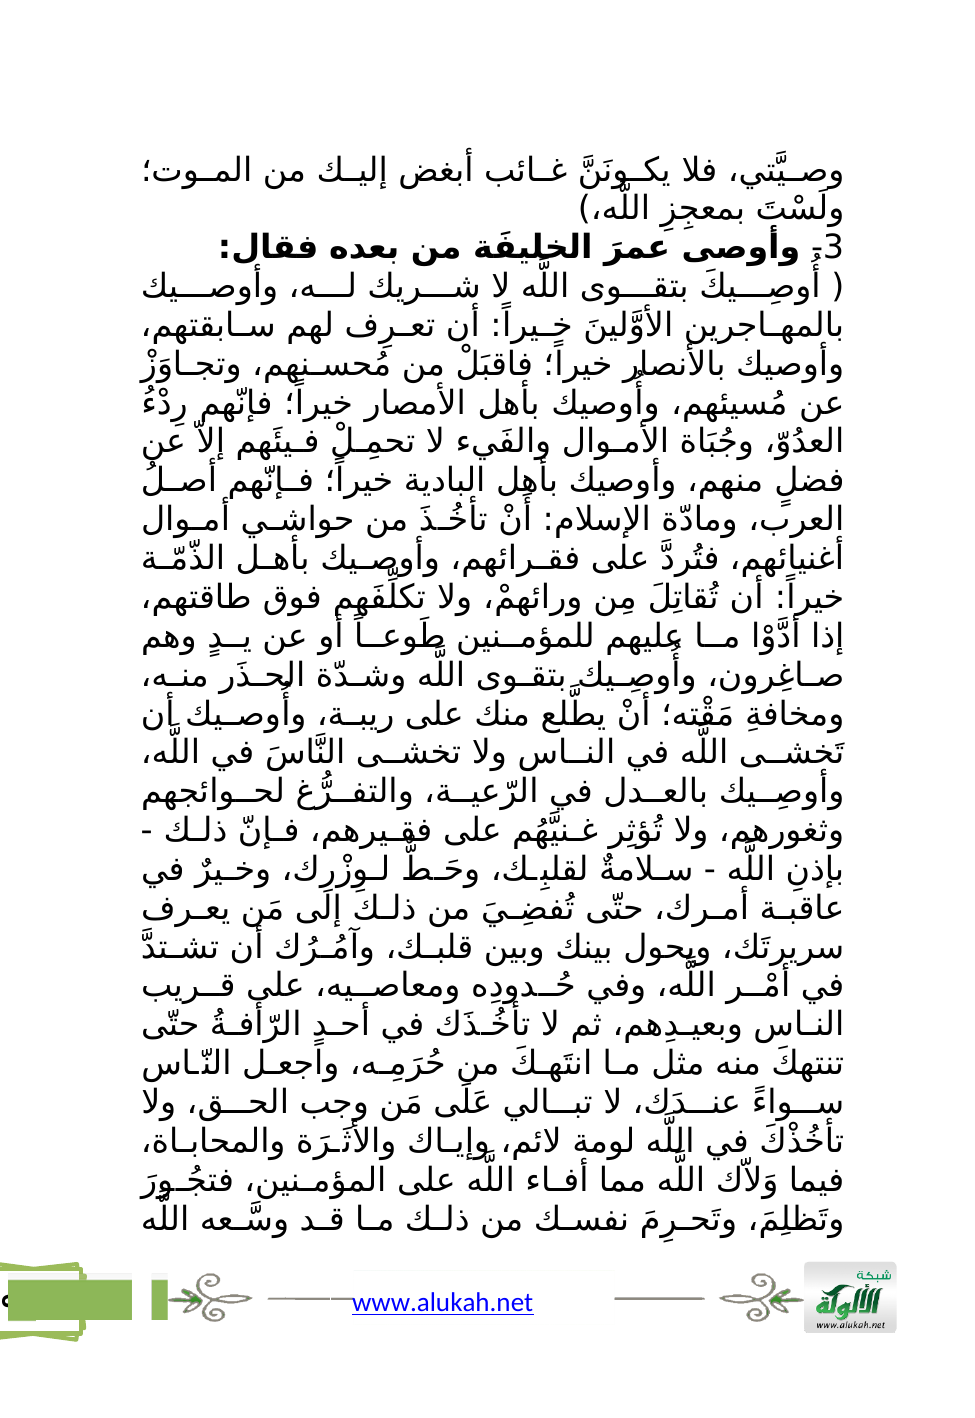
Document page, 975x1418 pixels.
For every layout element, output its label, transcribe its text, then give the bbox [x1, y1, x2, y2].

text 3- وأوصى عمرَ الخليفَة من بعده فقال: [141, 228, 844, 267]
picture [6, 1258, 901, 1340]
